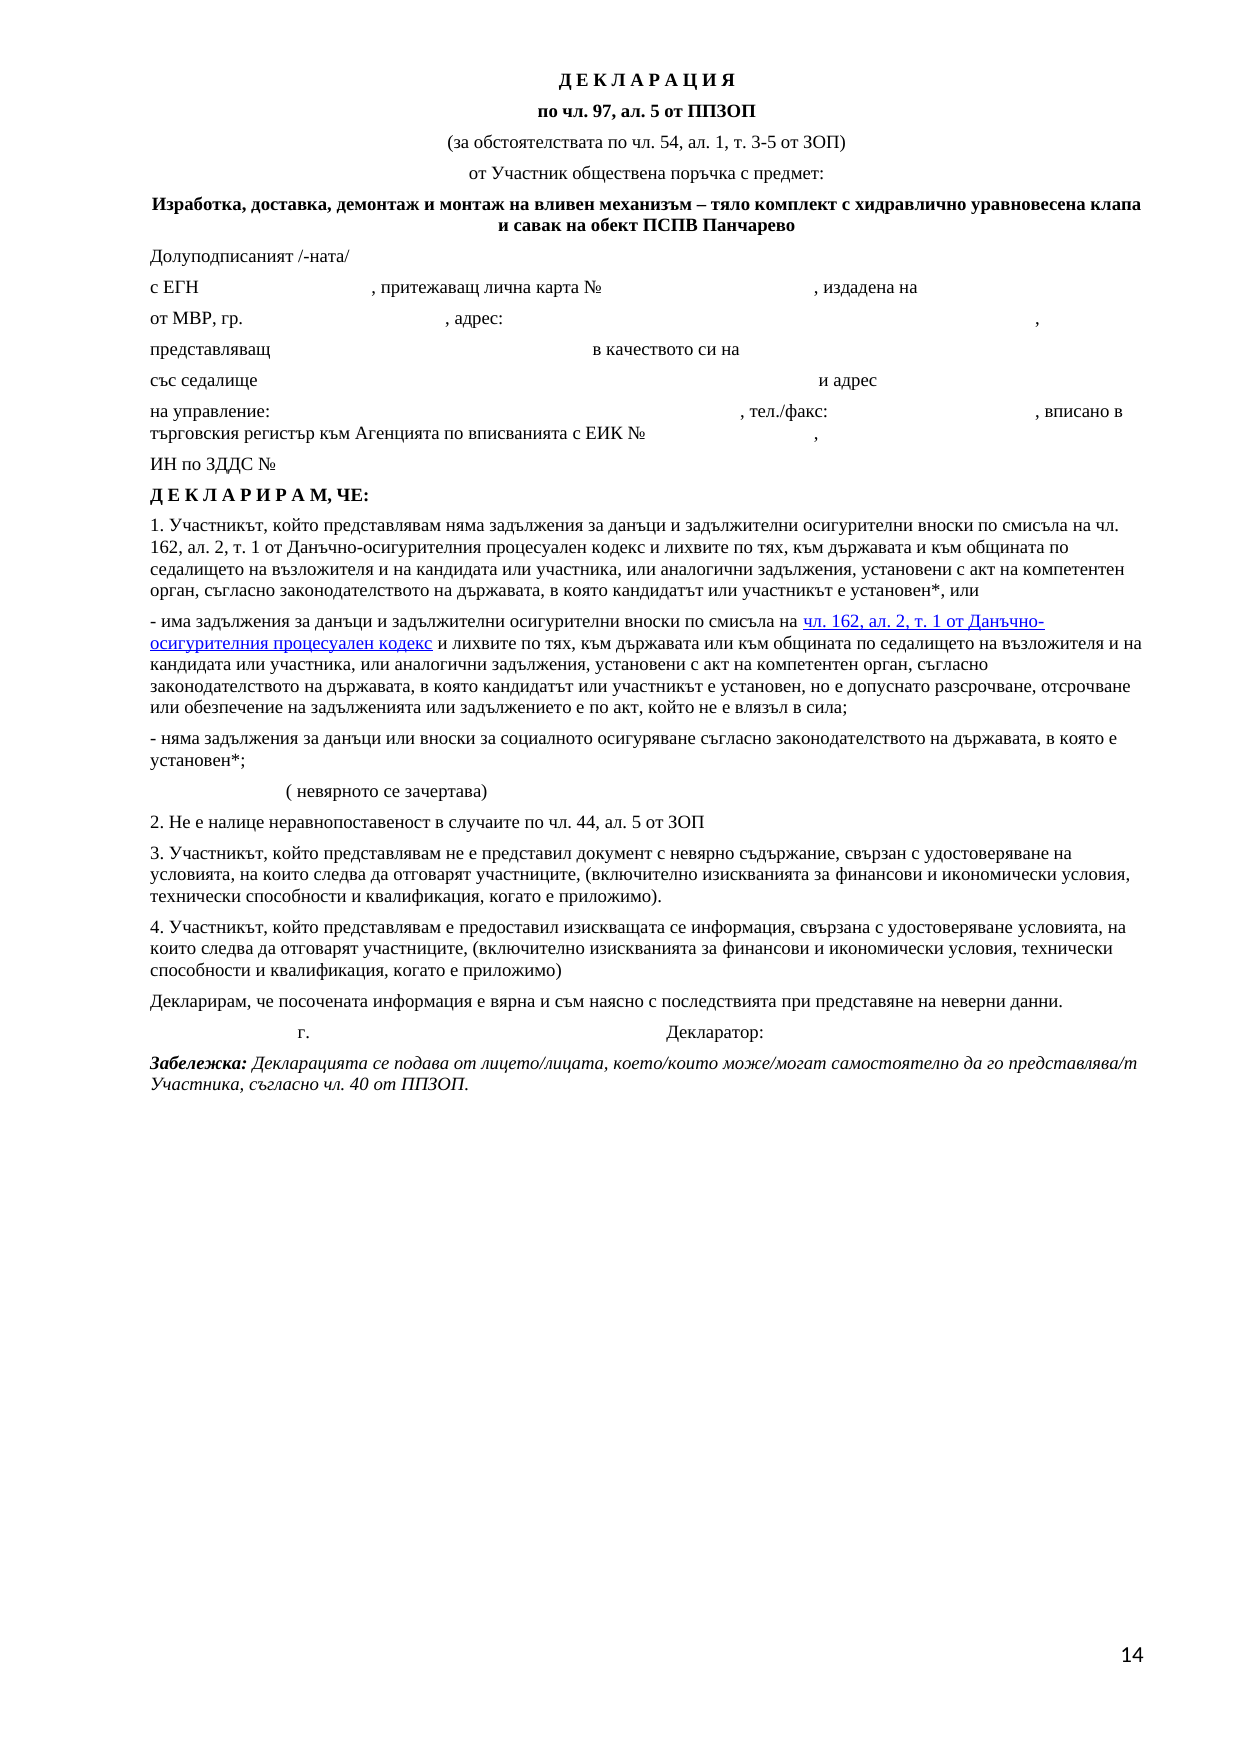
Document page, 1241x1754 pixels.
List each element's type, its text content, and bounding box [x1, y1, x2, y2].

text (за обстоятелствата по чл. 54, ал. 1, т. 3-5 от ЗОП) [150, 131, 1143, 152]
text по чл. 97, ал. 5 от ППЗОП [150, 100, 1143, 122]
text г. Декларатор: [150, 1021, 1143, 1042]
text 1. Участникът, който представлявам няма задължения за данъци и задължителни осигурителни вноски по смисъла на чл. 162, ал. 2, т. 1 от Данъчно-осигурителния процесуален кодекс и лихвите по тях, към държавата и към общината по седалището на възложителя и на кандидата или участника, или аналогични задължения, установени с акт на компетентен орган, съгласно законодателството на държавата, в която кандидатът или участникът е установен*, или [150, 514, 1143, 601]
text 2. Не е налице неравнопоставеност в случаите по чл. 44, ал. 5 от ЗОП [150, 811, 1143, 832]
text представляващ в качеството си на [150, 338, 1143, 360]
text ИН по ЗДДС № [150, 452, 1143, 474]
text Долуподписаният /-ната/ [150, 245, 1143, 267]
text Декларирам, че посочената информация е вярна и съм наясно с последствията при представяне на неверни данни. [150, 990, 1143, 1011]
text с ЕГН , притежаващ лична карта № , издадена на [150, 276, 1143, 298]
text 4. Участникът, който представлявам е предоставил изискващата се информация, свързана с удостоверяване условията, на които следва да отговарят участниците, (включително изискванията за финансови и икономически условия, технически способности и квалификация, когато е приложимо) [150, 916, 1143, 980]
text - има задължения за данъци и задължителни осигурителни вноски по смисъла на чл. 162, ал. 2, т. 1 от Данъчно-осигурителния процесуален кодекс и лихвите по тях, към държавата или към общината по седалището на възложителя и на кандидата или участника, или аналогични задължения, установени с акт на компетентен орган, съгласно законодателството на държавата, в която кандидатът или участникът е установен, но е допуснато разсрочване, отсрочване или обезпечение на задълженията или задължението е по акт, който не е влязъл в сила; [150, 610, 1143, 718]
text - няма задължения за данъци или вноски за социалното осигуряване съгласно законодателството на държавата, в която е установен*; [150, 727, 1143, 770]
text Д Е К Л А Р И Р А М, ЧЕ: [150, 483, 1143, 505]
text от Участник обществена поръчка с предмет: [150, 162, 1143, 183]
text Д Е К Л А Р А Ц И Я [150, 69, 1143, 91]
text 3. Участникът, който представлявам не е представил документ с невярно съдържание, свързан с удостоверяване на условията, на които следва да отговарят участниците, (включително изискванията за финансови и икономически условия, технически способности и квалификация, когато е приложимо). [150, 842, 1143, 906]
text ( невярното се зачертава) [150, 780, 1143, 801]
text Забележка: Декларацията се подава от лицето/лицата, което/които може/могат самостоятелно да го представлява/т Участника, съгласно чл. 40 от ППЗОП. [150, 1052, 1143, 1095]
text със седалище и адрес [150, 369, 1143, 391]
text на управление: , тел./факс: , вписано в търговския регистър към Агенцията по вписванията с ЕИК № , [150, 400, 1143, 443]
text Изработка, доставка, демонтаж и монтаж на вливен механизъм – тяло комплект с хидравлично уравновесена клапа и савак на обект ПСПВ Панчарево [150, 193, 1143, 236]
text от МВР, гр. , адрес: , [150, 307, 1143, 329]
